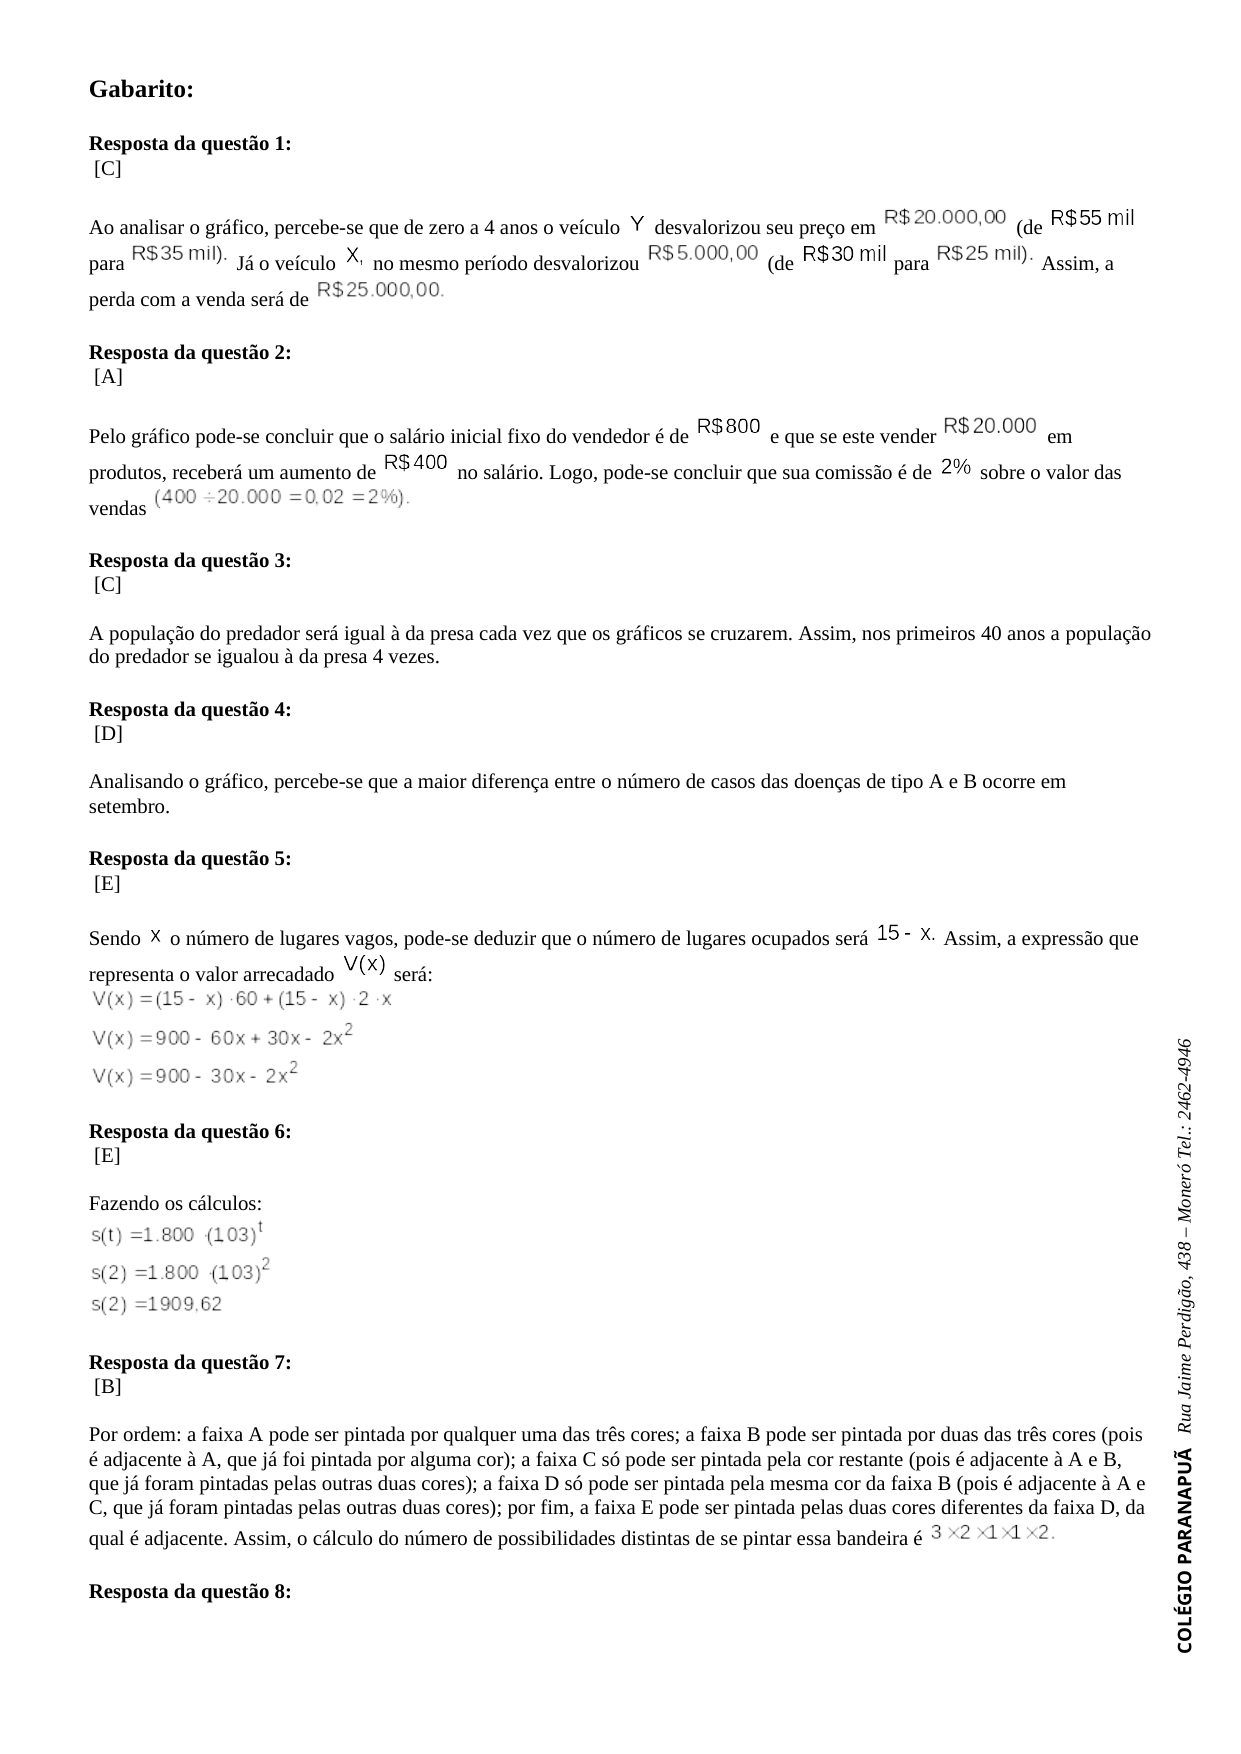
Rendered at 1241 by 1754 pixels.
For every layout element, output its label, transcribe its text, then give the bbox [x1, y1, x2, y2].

text Sendo o número de lugares vagos, pode-se deduzir que o número de lugares ocupados será Assim, a expressão que representa o valor arrecadado será: [89, 918, 1152, 986]
text A população do predador será igual à da presa cada vez que os gráficos se cruzarem. Assim, nos primeiros 40 anos a população do predador se igualou à da presa 4 vezes. [89, 620, 1152, 668]
text Resposta da questão 2: [A] [89, 340, 1152, 388]
text Resposta da questão 7: [B] [89, 1350, 1152, 1398]
text Fazendo os cálculos: [89, 1191, 1152, 1215]
text Resposta da questão 3: [C] [89, 548, 1152, 596]
text Ao analisar o gráfico, percebe-se que de zero a 4 anos o veículo desvalorizou seu preço em (de para Já o veículo no mesmo período desvalorizou (de para Assim, a perda com a venda será de [89, 203, 1152, 311]
text Resposta da questão 5: [E] [89, 846, 1152, 894]
text Resposta da questão 6: [E] [89, 1119, 1152, 1167]
text Por ordem: a faixa A pode ser pintada por qualquer uma das três cores; a faixa B pode ser pintada por duas das três cores (pois é adjacente à A, que já foi pintada por alguma cor); a faixa C só pode ser pintada pela cor restante (pois é adjacente à A e B, que já foram pintadas pelas outras duas cores); a faixa D só pode ser pintada pela mesma cor da faixa B (pois é adjacente à A e C, que já foram pintadas pelas outras duas cores); por fim, a faixa E pode ser pintada pelas duas cores diferentes da faixa D, da qual é adjacente. Assim, o cálculo do número de possibilidades distintas de se pintar essa bandeira é [89, 1422, 1152, 1550]
text Analisando o gráfico, percebe-se que a maior diferença entre o número de casos das doenças de tipo A e B ocorre em setembro. [89, 769, 1152, 818]
text Pelo gráfico pode-se concluir que o salário inicial fixo do vendedor é de e que se este vender em produtos, receberá um aumento de no salário. Logo, pode-se concluir que sua comissão é de sobre o valor das vendas [89, 412, 1152, 519]
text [89, 1578, 1152, 1603]
text Gabarito: [89, 74, 1152, 103]
text Resposta da questão 1: [C] [89, 131, 1152, 179]
text Resposta da questão 4: [D] [89, 697, 1152, 745]
